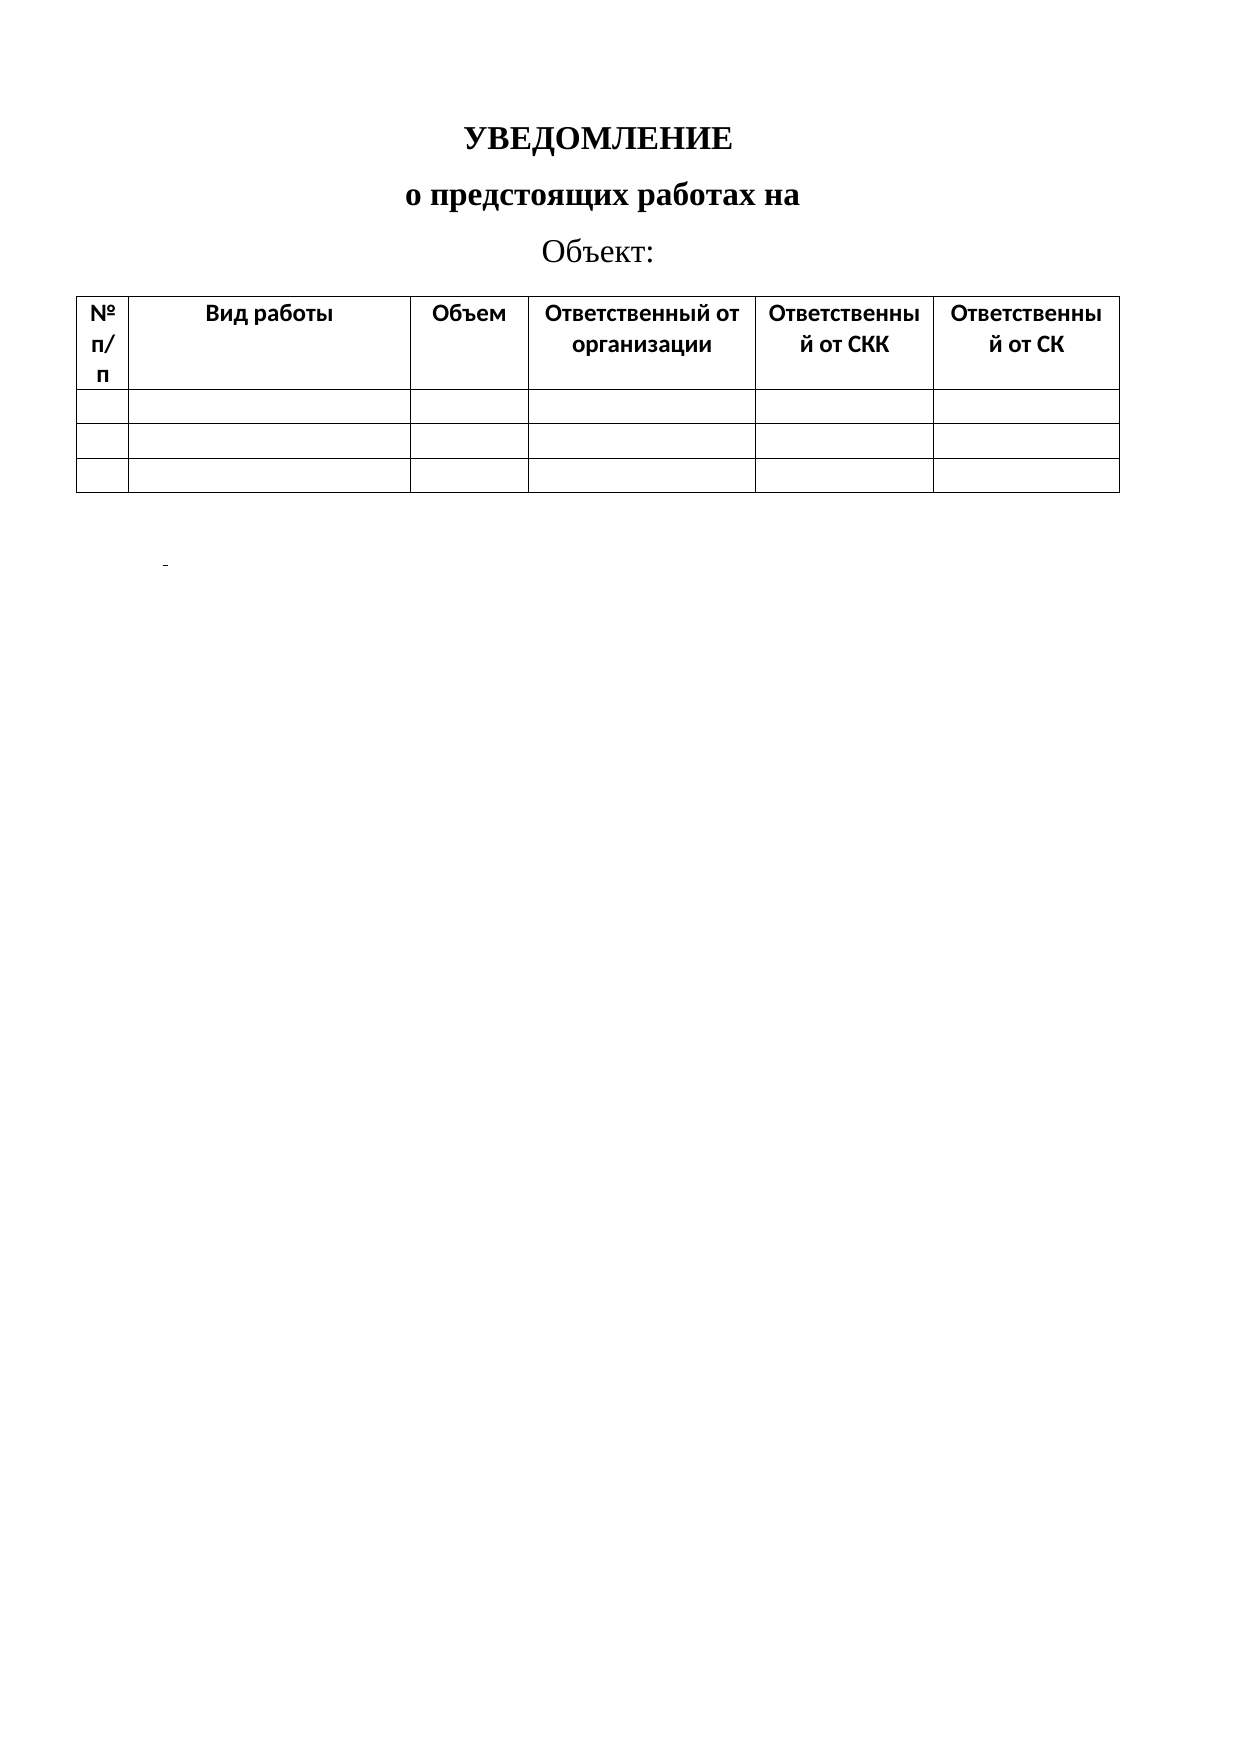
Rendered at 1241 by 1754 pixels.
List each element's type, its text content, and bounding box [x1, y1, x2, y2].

table_cell [529, 459, 755, 492]
text о предстоящих работах на [44, 175, 1152, 213]
table_cell [934, 459, 1119, 492]
table_cell [529, 390, 755, 423]
table_cell [756, 424, 933, 458]
text Объект: [44, 231, 1152, 269]
table_cell [77, 459, 128, 492]
table_header Ответственный от СКК [756, 297, 933, 389]
table_header Ответственный от СК [934, 297, 1119, 389]
table_header Объем [411, 297, 528, 389]
table_cell [129, 424, 410, 458]
table_header Ответственный от организации [529, 297, 755, 389]
table_header Вид работы [129, 297, 410, 389]
table_cell [934, 390, 1119, 423]
table_header № п/п [77, 297, 128, 389]
table_cell [756, 459, 933, 492]
table_cell [77, 424, 128, 458]
table_cell [756, 390, 933, 423]
table_cell [411, 459, 528, 492]
table_cell [129, 459, 410, 492]
table_cell [411, 424, 528, 458]
table_cell [129, 390, 410, 423]
table_cell [934, 424, 1119, 458]
text УВЕДОМЛЕНИЕ [44, 118, 1152, 156]
table_cell [529, 424, 755, 458]
table_cell [77, 390, 128, 423]
table_cell [411, 390, 528, 423]
